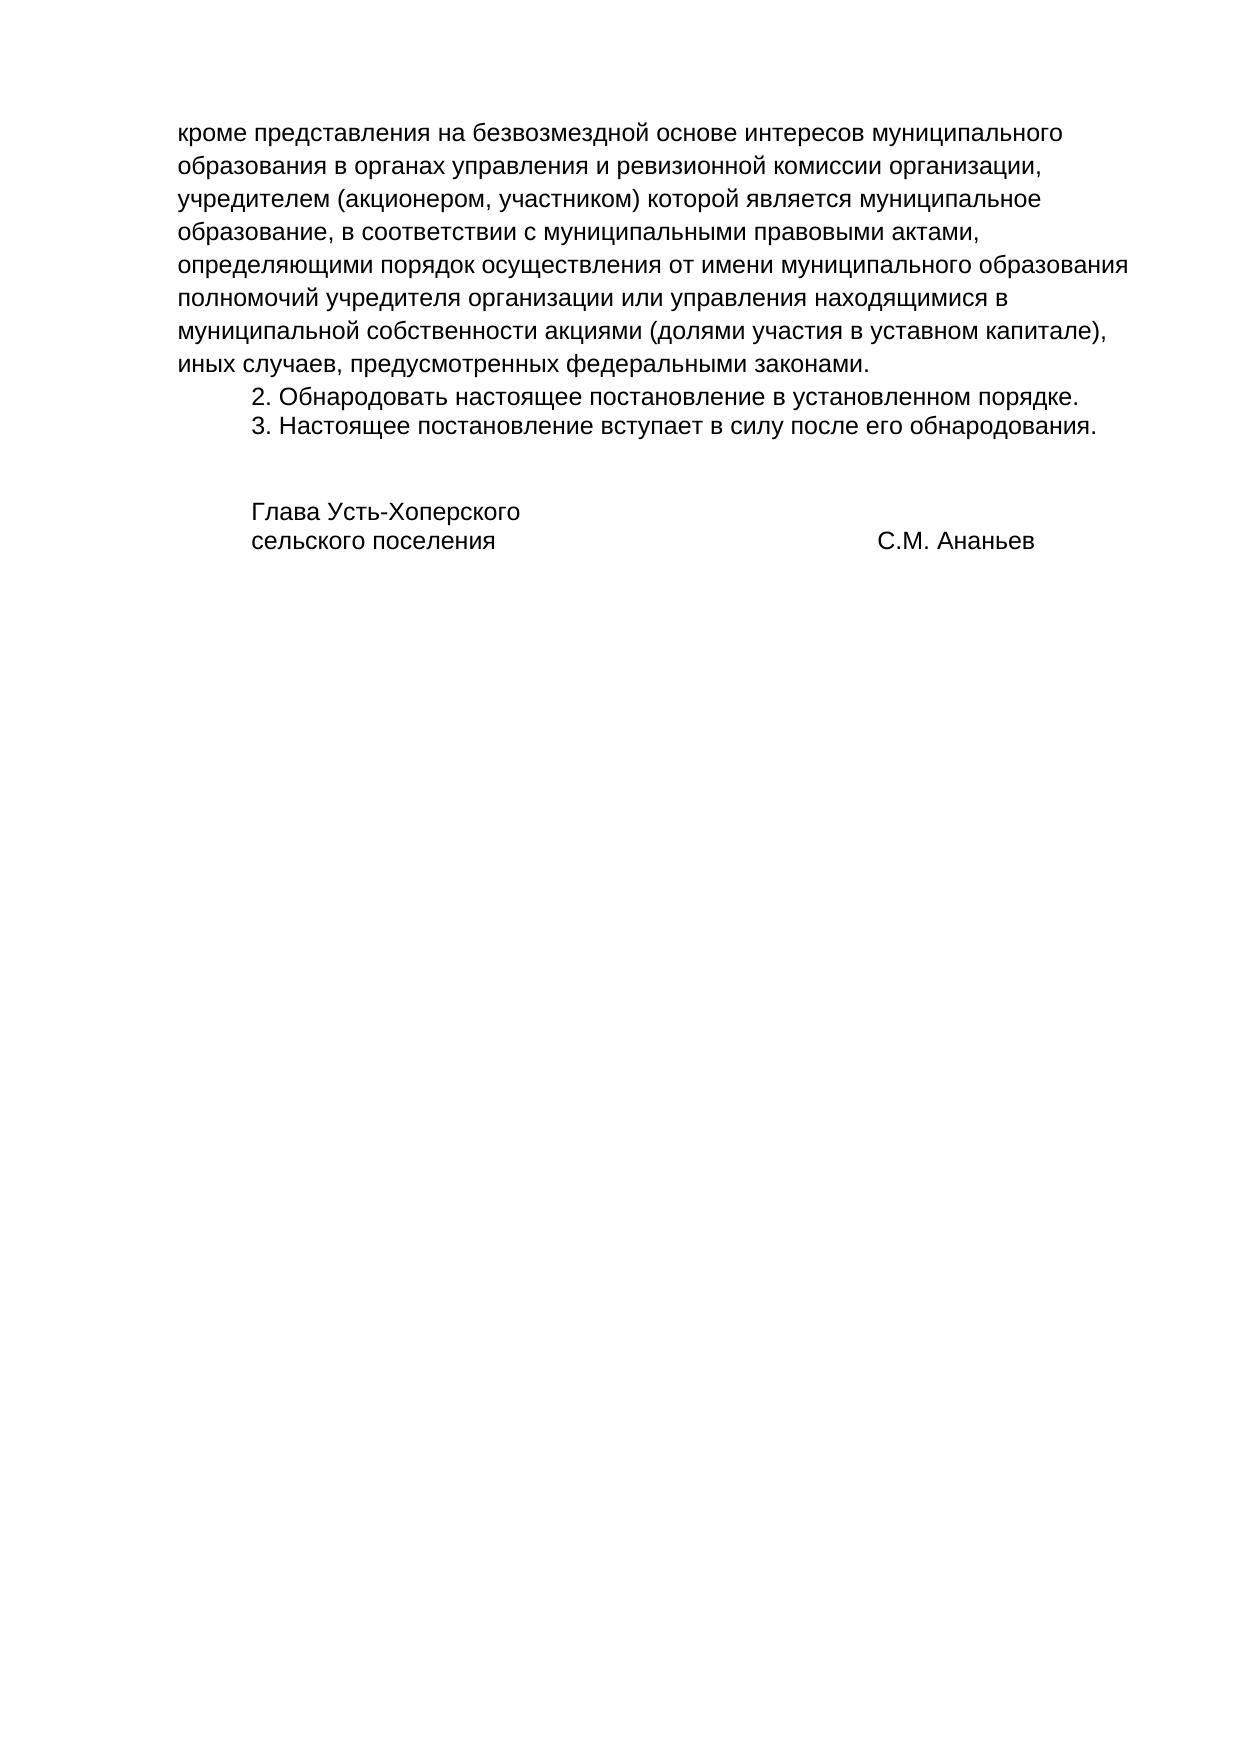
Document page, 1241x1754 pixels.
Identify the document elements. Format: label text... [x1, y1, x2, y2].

text 2. Обнародовать настоящее постановление в установленном порядке. [177, 382, 1152, 411]
text Глава Усть-Хоперского [177, 497, 1152, 526]
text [177, 118, 1152, 378]
text сельского поселения С.М. Ананьев [177, 526, 1152, 555]
text 3. Настоящее постановление вступает в силу после его обнародования. [177, 411, 1152, 440]
